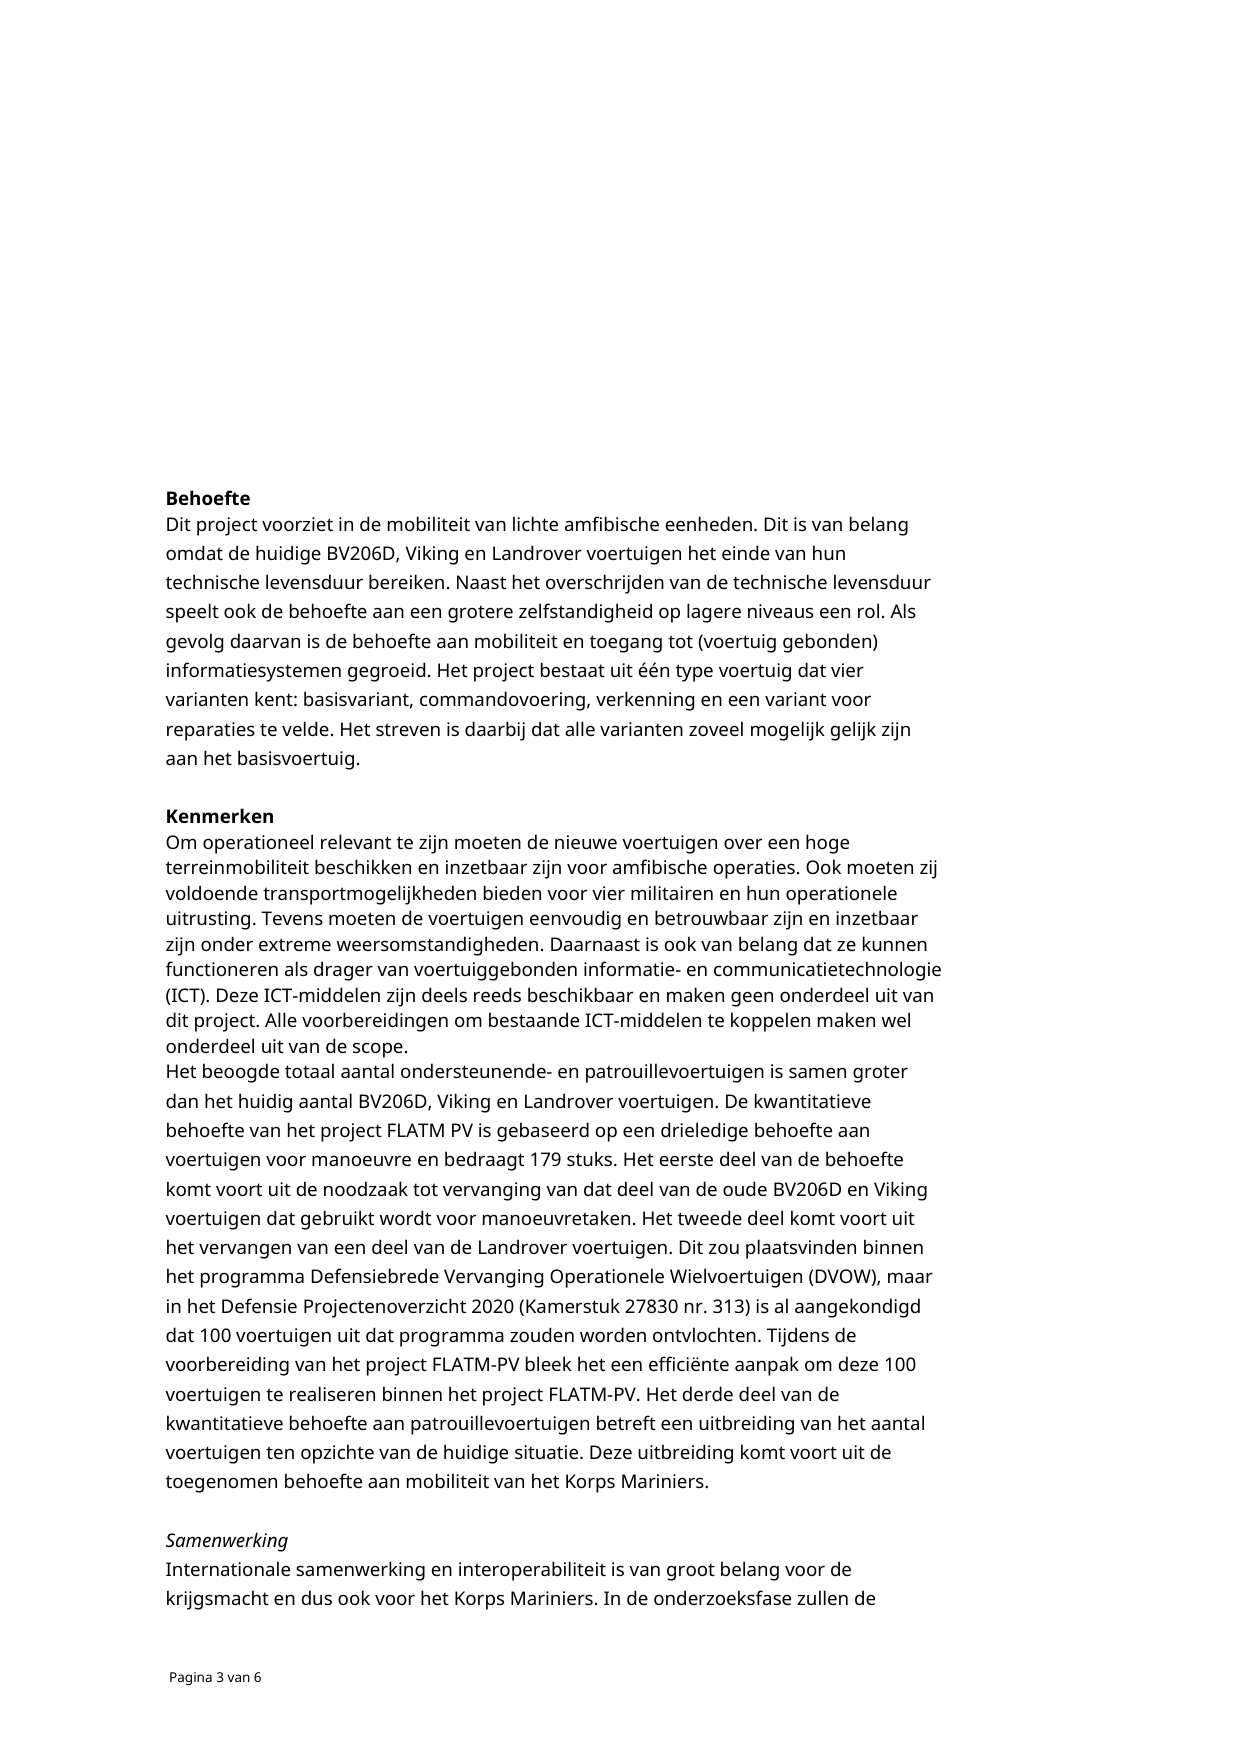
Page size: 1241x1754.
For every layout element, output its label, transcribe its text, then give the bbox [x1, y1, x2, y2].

text Kenmerken [165, 804, 945, 829]
text Om operationeel relevant te zijn moeten de nieuwe voertuigen over een hoge terreinmobiliteit beschikken en inzetbaar zijn voor amfibische operaties. Ook moeten zij voldoende transportmogelijkheden bieden voor vier militairen en hun operationele uitrusting. Tevens moeten de voertuigen eenvoudig en betrouwbaar zijn en inzetbaar zijn onder extreme weersomstandigheden. Daarnaast is ook van belang dat ze kunnen functioneren als drager van voertuiggebonden informatie- en communicatietechnologie (ICT). Deze ICT-middelen zijn deels reeds beschikbaar en maken geen onderdeel uit van dit project. Alle voorbereidingen om bestaande ICT-middelen te koppelen maken wel onderdeel uit van de scope. [165, 829, 945, 1059]
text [165, 1556, 945, 1611]
text Dit project voorziet in de mobiliteit van lichte amfibische eenheden. Dit is van belang omdat de huidige BV206D, Viking en Landrover voertuigen het einde van hun technische levensduur bereiken. Naast het overschrijden van de technische levensduur speelt ook de behoefte aan een grotere zelfstandigheid op lagere niveaus een rol. Als gevolg daarvan is de behoefte aan mobiliteit en toegang tot (voertuig gebonden) informatiesystemen gegroeid. Het project bestaat uit één type voertuig dat vier varianten kent: basisvariant, commandovoering, verkenning en een variant voor reparaties te velde. Het streven is daarbij dat alle varianten zoveel mogelijk gelijk zijn aan het basisvoertuig. [165, 511, 945, 771]
text Behoefte [165, 485, 945, 511]
text Samenwerking [165, 1527, 945, 1553]
text Het beoogde totaal aantal ondersteunende- en patrouillevoertuigen is samen groter dan het huidig aantal BV206D, Viking en Landrover voertuigen. De kwantitatieve behoefte van het project FLATM PV is gebaseerd op een drieledige behoefte aan voertuigen voor manoeuvre en bedraagt 179 stuks. Het eerste deel van de behoefte komt voort uit de noodzaak tot vervanging van dat deel van de oude BV206D en Viking voertuigen dat gebruikt wordt voor manoeuvretaken. Het tweede deel komt voort uit het vervangen van een deel van de Landrover voertuigen. Dit zou plaatsvinden binnen het programma Defensiebrede Vervanging Operationele Wielvoertuigen (DVOW), maar in het Defensie Projectenoverzicht 2020 (Kamerstuk 27830 nr. 313) is al aangekondigd dat 100 voertuigen uit dat programma zouden worden ontvlochten. Tijdens de voorbereiding van het project FLATM-PV bleek het een efficiënte aanpak om deze 100 voertuigen te realiseren binnen het project FLATM-PV. Het derde deel van de kwantitatieve behoefte aan patrouillevoertuigen betreft een uitbreiding van het aantal voertuigen ten opzichte van de huidige situatie. Deze uitbreiding komt voort uit de toegenomen behoefte aan mobiliteit van het Korps Mariniers. [165, 1059, 945, 1494]
